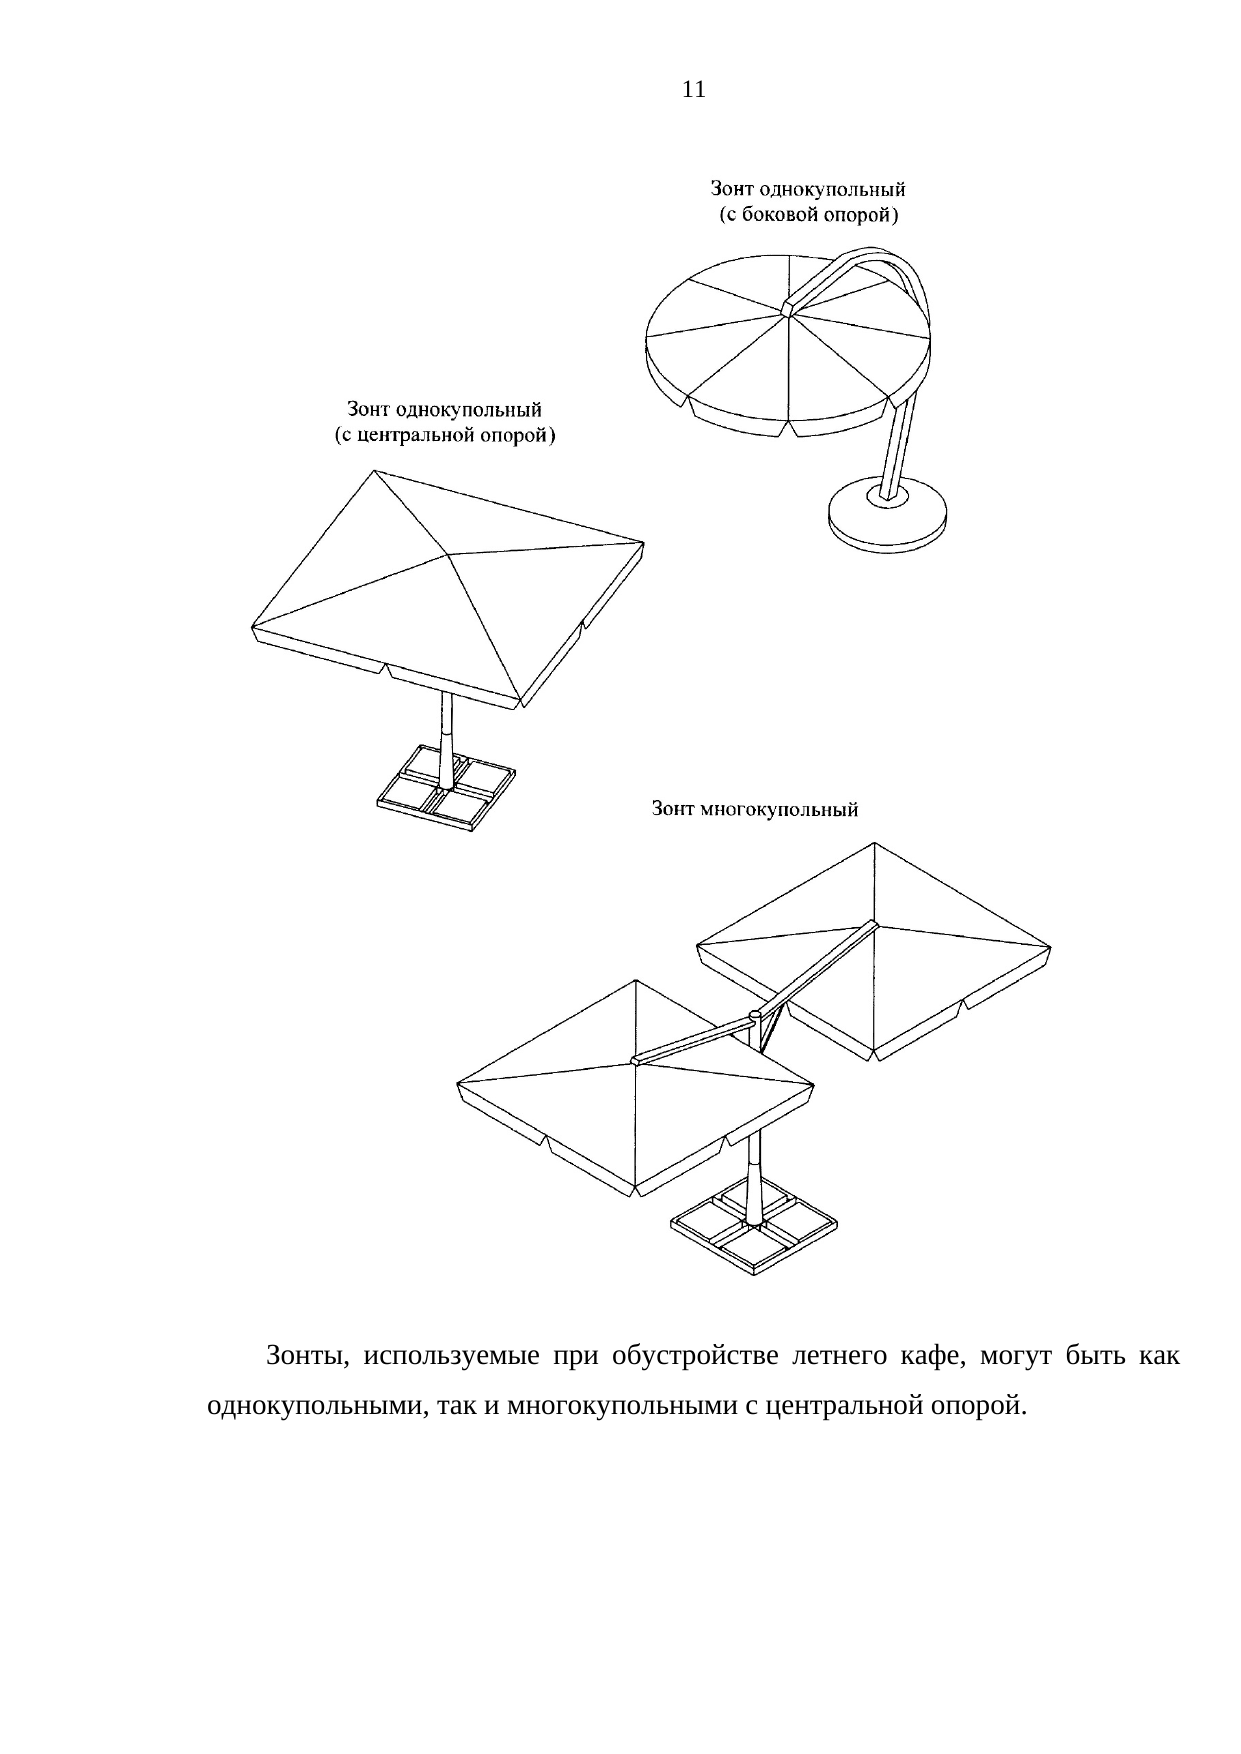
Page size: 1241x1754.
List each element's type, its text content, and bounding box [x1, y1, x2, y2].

picture [206, 131, 1083, 1323]
text Зонты, используемые при обустройстве летнего кафе, могут быть как однокупольными, так и многокупольными с центральной опорой. [207, 1337, 1181, 1421]
